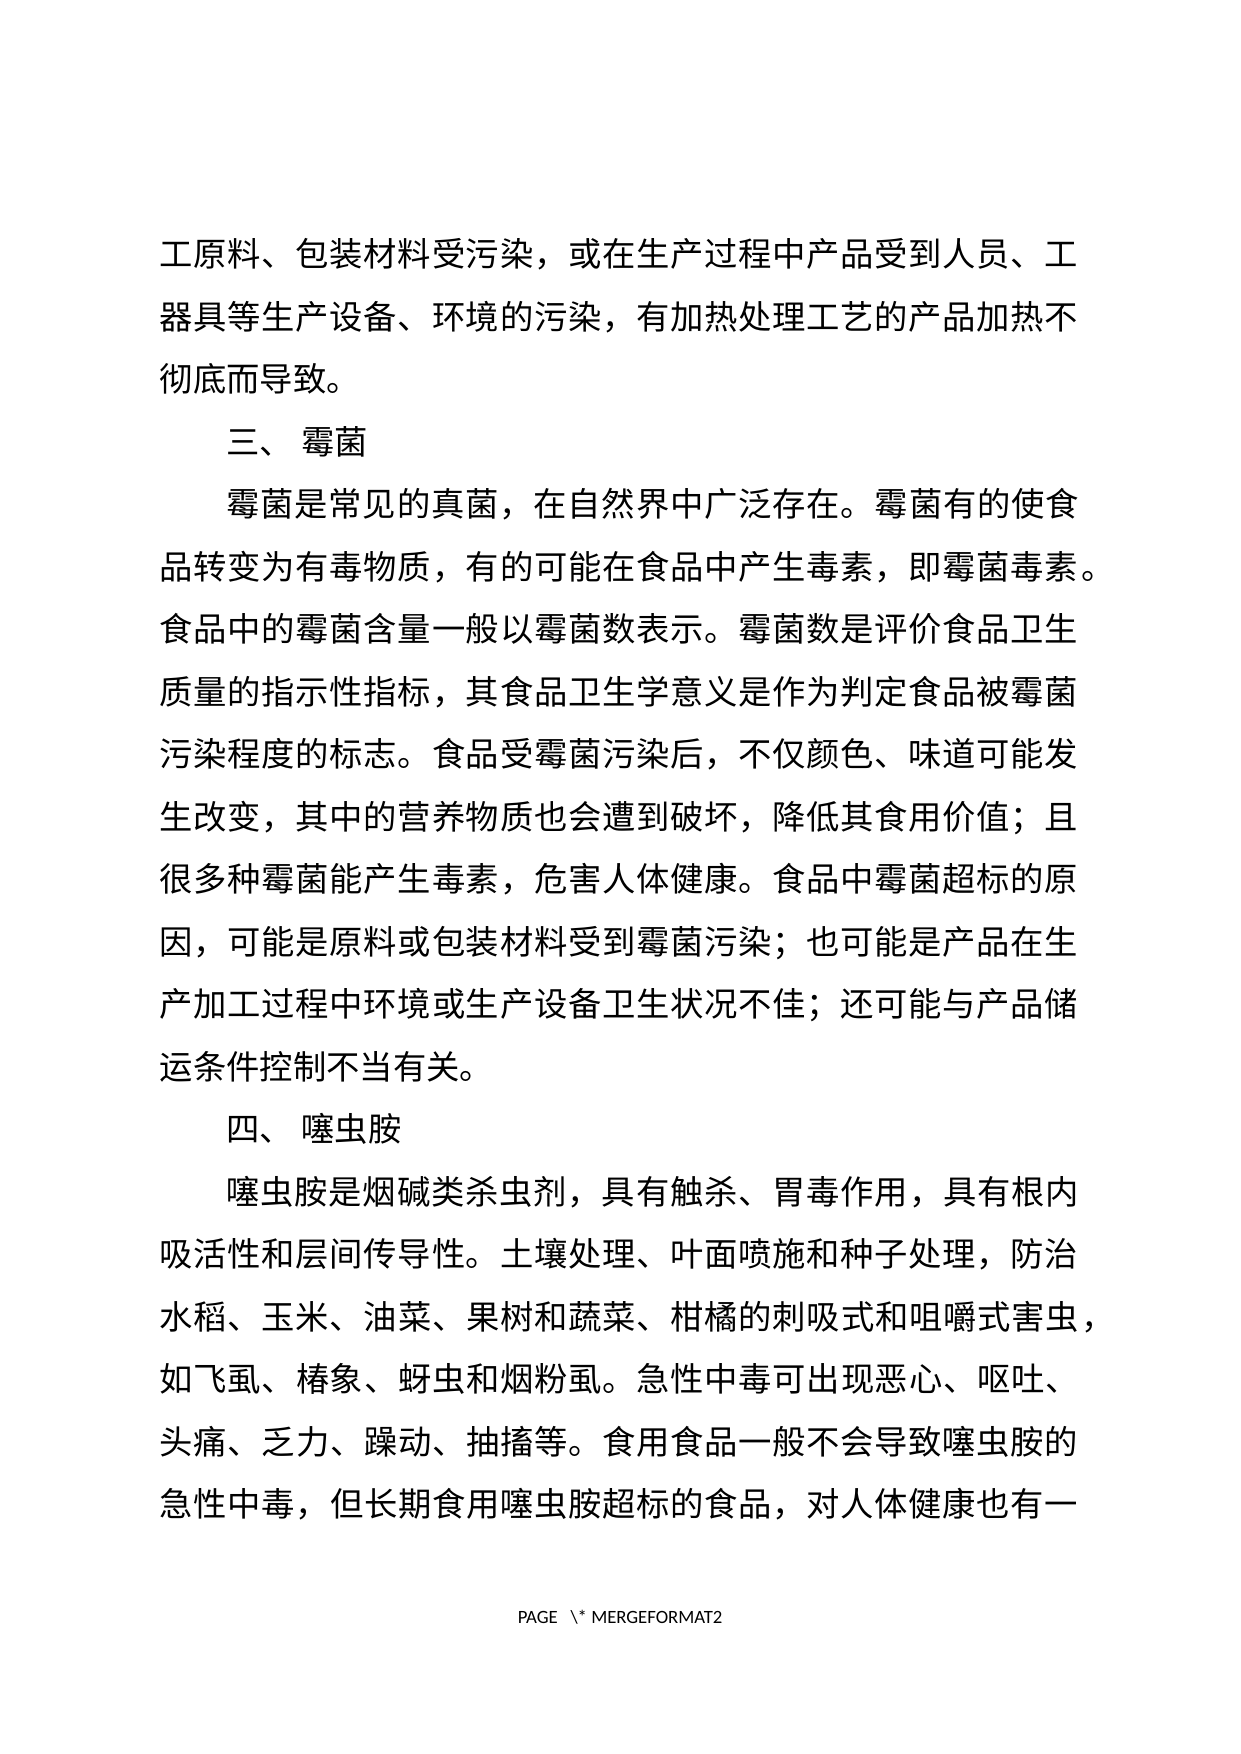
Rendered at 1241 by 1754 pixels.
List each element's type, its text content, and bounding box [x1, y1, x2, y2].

text 霉菌是常见的真菌，在自然界中广泛存在。霉菌有的使食品转变为有毒物质，有的可能在食品中产生毒素，即霉菌毒素。食品中的霉菌含量一般以霉菌数表示。霉菌数是评价食品卫生质量的指示性指标，其食品卫生学意义是作为判定食品被霉菌污染程度的标志。食品受霉菌污染后，不仅颜色、味道可能发生改变，其中的营养物质也会遭到破坏，降低其食用价值；且很多种霉菌能产生毒素，危害人体健康。食品中霉菌超标的原因，可能是原料或包装材料受到霉菌污染；也可能是产品在生产加工过程中环境或生产设备卫生状况不佳；还可能与产品储运条件控制不当有关。 [159, 467, 1081, 1092]
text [159, 1154, 1081, 1529]
list 噻虫胺 [226, 1092, 1081, 1154]
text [159, 217, 1081, 404]
list 霉菌 [226, 404, 1081, 467]
